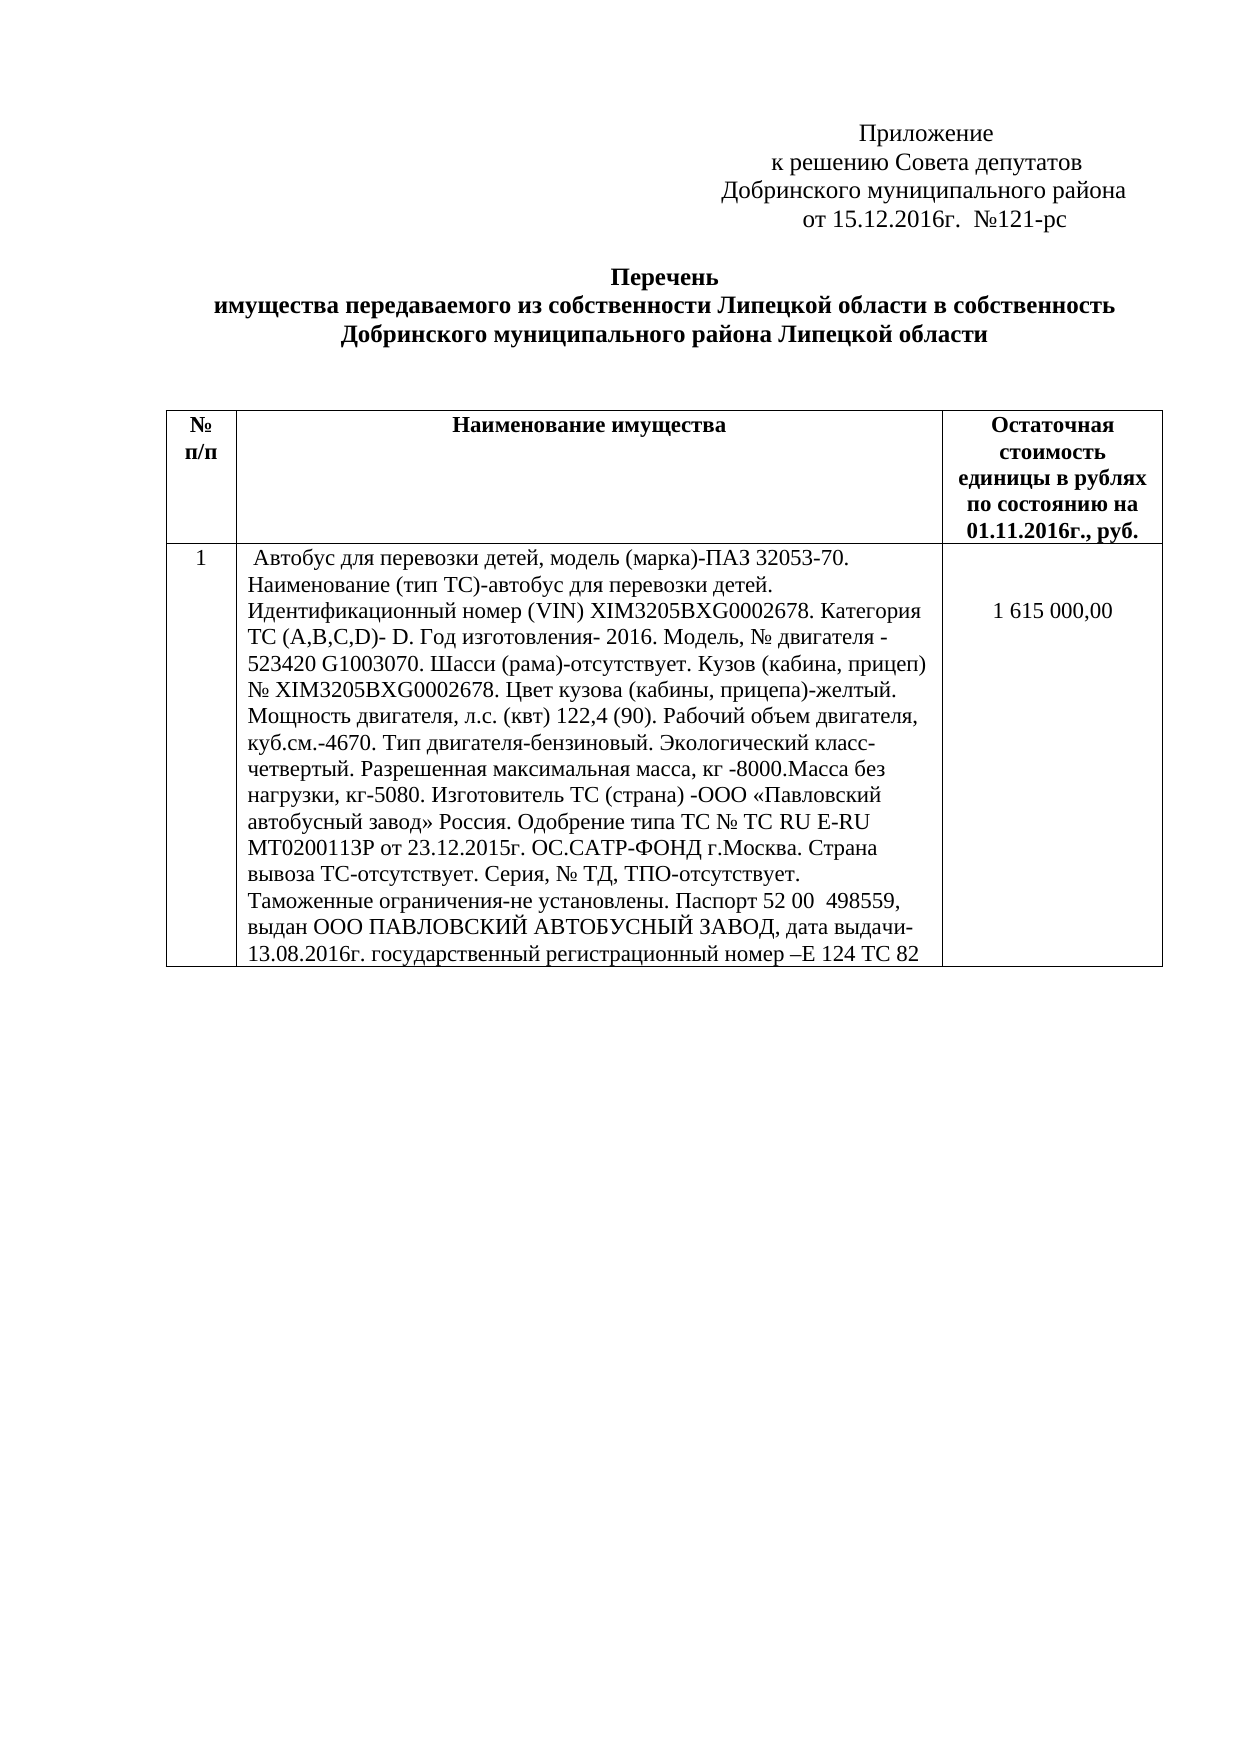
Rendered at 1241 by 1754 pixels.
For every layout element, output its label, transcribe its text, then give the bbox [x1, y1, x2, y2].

text от 15.12.2016г. №121-рс [177, 204, 1152, 233]
table_cell 1 [167, 544, 236, 966]
table_cell Автобус для перевозки детей, модель (марка)-ПАЗ 32053-70. Наименование (тип ТС)-автобус для перевозки детей. Идентификационный номер (VIN) XIM3205ВХG0002678. Категория ТС (А,В,С,D)- D. Год изготовления- 2016. Модель, № двигателя -523420 G1003070. Шасси (рама)-отсутствует. Кузов (кабина, прицеп) № XIM3205ВХG0002678. Цвет кузова (кабины, прицепа)-желтый. Мощность двигателя, л.с. (квт) 122,4 (90). Рабочий объем двигателя, куб.см.-4670. Тип двигателя-бензиновый. Экологический класс-четвертый. Разрешенная максимальная масса, кг -8000.Масса без нагрузки, кг-5080. Изготовитель ТС (страна) -ООО «Павловский автобусный завод» Россия. Одобрение типа ТС № ТС RU E-RU МТ0200113Р от 23.12.2015г. ОС.САТР-ФОНД г.Москва. Страна вывоза ТС-отсутствует. Серия, № ТД, ТПО-отсутствует. Таможенные ограничения-не установлены. Паспорт 52 00 498559, выдан ООО ПАВЛОВСКИЙ АВТОБУСНЫЙ ЗАВОД, дата выдачи-13.08.2016г. государственный регистрационный номер –Е 124 ТС 82 [237, 544, 942, 966]
text к решению Совета депутатов [177, 147, 1152, 176]
text Перечень [177, 262, 1152, 291]
table_header Наименование имущества [237, 411, 942, 543]
table_cell 1 615 000,00 [943, 544, 1162, 966]
table_header Остаточная стоимость единицы в рублях по состоянию на 01.11.2016г., руб. [943, 411, 1162, 543]
text Приложение [177, 118, 1152, 147]
table_header № п/п [167, 411, 236, 543]
text Добринского муниципального района [177, 176, 1152, 204]
text имущества передаваемого из собственности Липецкой области в собственность Добринского муниципального района Липецкой области [177, 291, 1152, 348]
